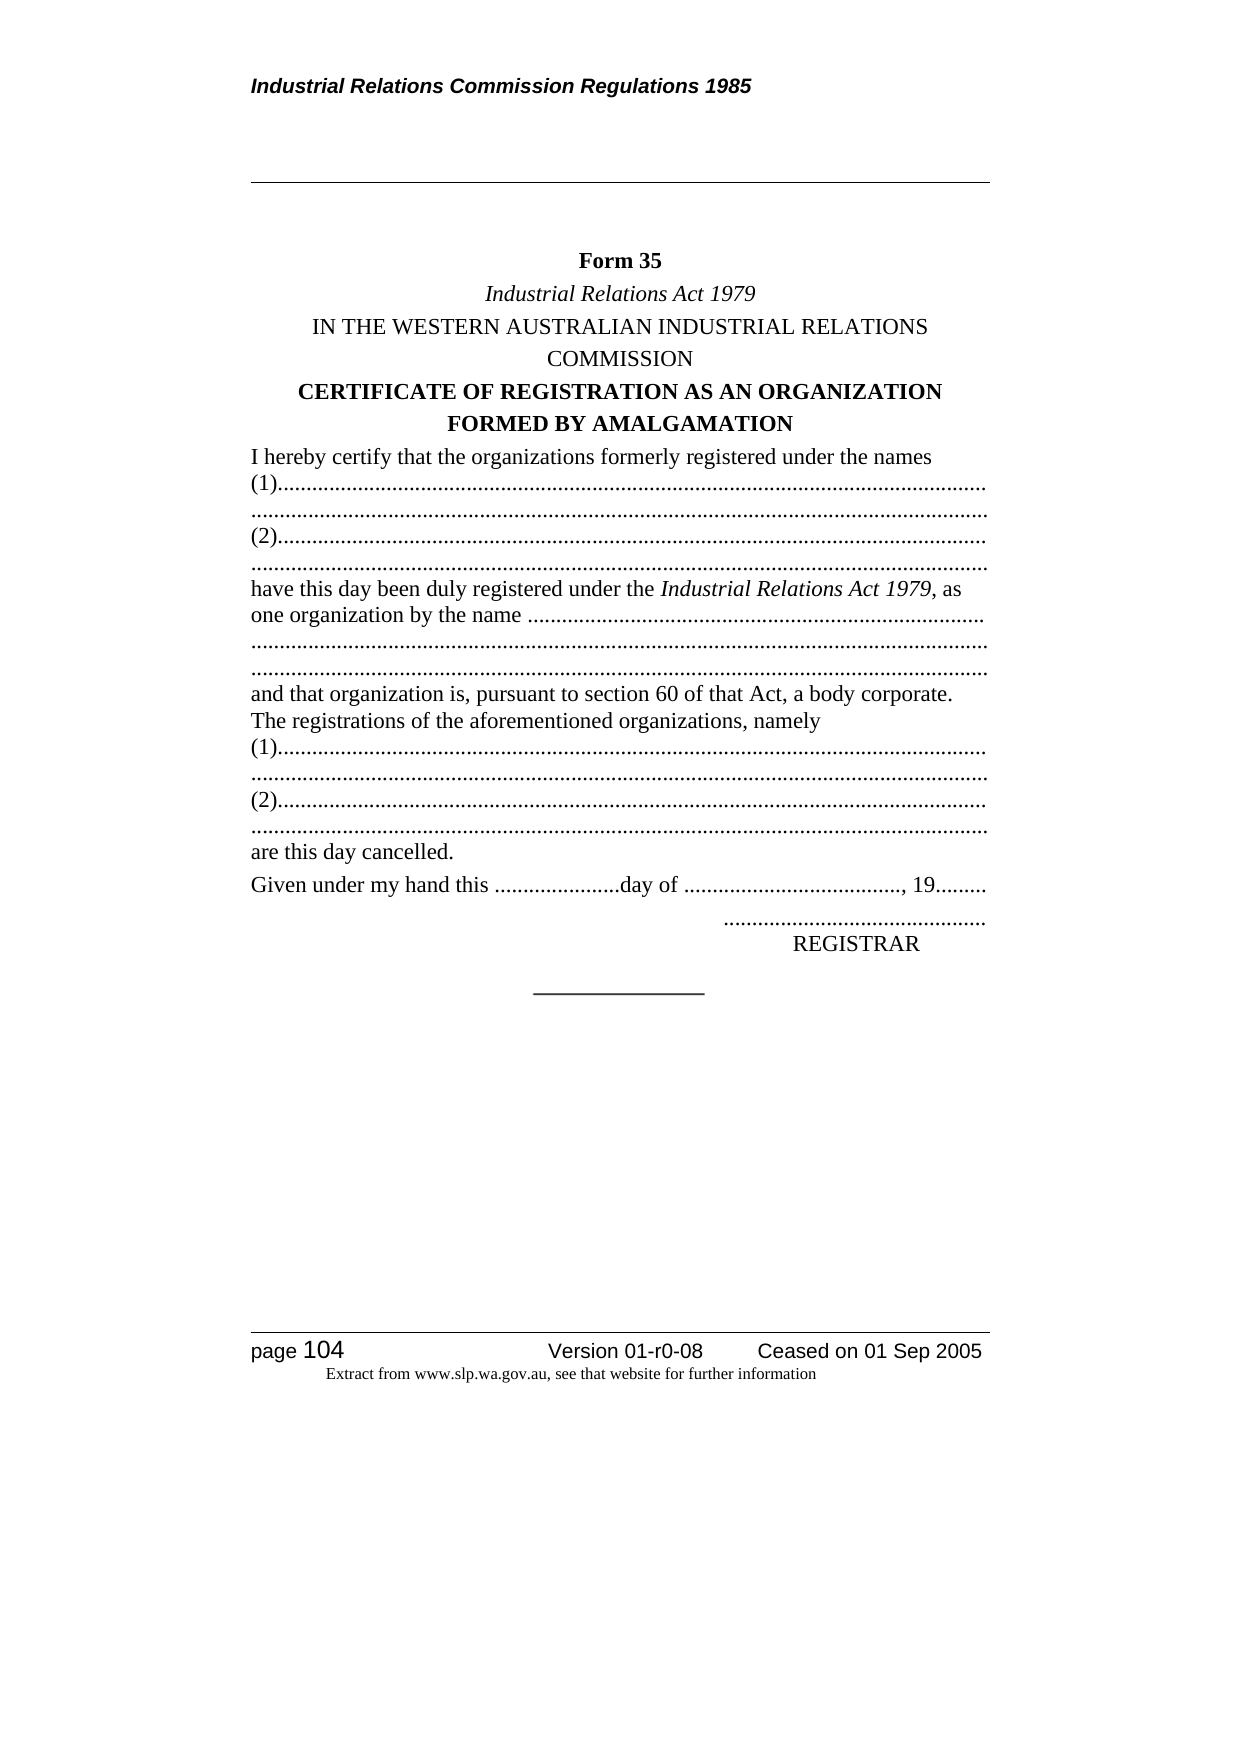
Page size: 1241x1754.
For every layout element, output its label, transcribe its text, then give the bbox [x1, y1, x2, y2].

text have this day been duly registered under the Industrial Relations Act 1979, as one organization by the name ................................................................................ [251, 575, 990, 628]
text (2)............................................................................................................................ [251, 786, 990, 812]
text and that organization is, pursuant to section 60 of that Act, a body corporate. The registrations of the aforementioned organizations, namely [251, 680, 990, 733]
text CERTIFICATE OF REGISTRATION AS AN ORGANIZATION [251, 378, 990, 404]
text ................................................................................................................................. [251, 628, 990, 654]
text are this day cancelled. [251, 838, 990, 865]
text Industrial Relations Act 1979 [251, 280, 990, 306]
text IN THE WESTERN AUSTRALIAN INDUSTRIAL RELATIONS [251, 313, 990, 339]
text ................................................................................................................................. [251, 496, 990, 522]
text Given under my hand this ......................day of ......................................, 19......... [251, 871, 990, 897]
text ................................................................................................................................. [251, 759, 990, 786]
text FORMED BY AMALGAMATION [251, 411, 990, 437]
text .............................................. [723, 904, 990, 930]
text (1)............................................................................................................................ [251, 733, 990, 759]
text REGISTRAR [723, 930, 990, 956]
text (1)............................................................................................................................ [251, 469, 990, 496]
text ................................................................................................................................. [251, 812, 990, 838]
picture [524, 981, 716, 1011]
text Form 35 [251, 247, 990, 274]
text ................................................................................................................................. [251, 654, 990, 680]
text ................................................................................................................................. [251, 548, 990, 575]
text I hereby certify that the organizations formerly registered under the names [251, 443, 990, 469]
text (2)............................................................................................................................ [251, 522, 990, 548]
text COMMISSION [251, 345, 990, 372]
